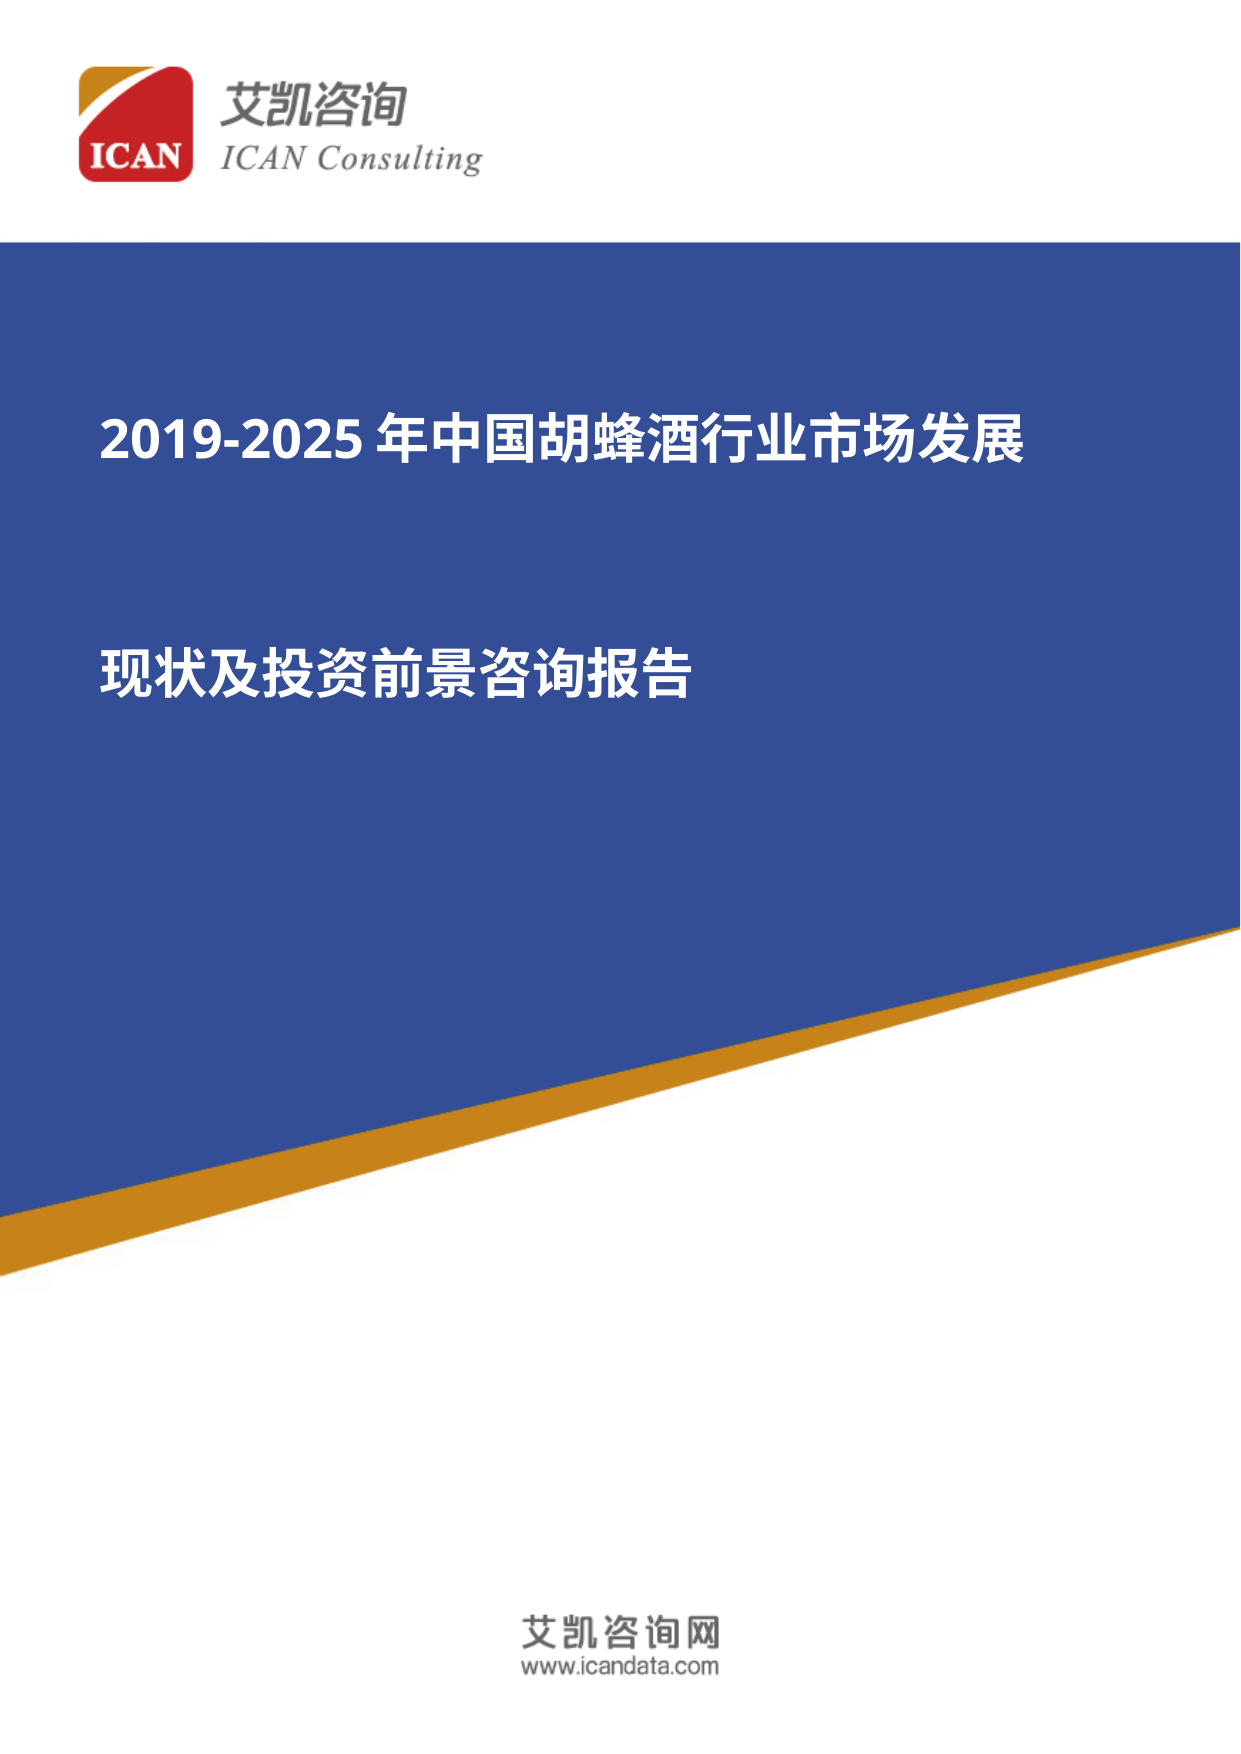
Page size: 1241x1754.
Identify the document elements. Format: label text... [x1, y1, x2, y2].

picture [0, 5, 1241, 1754]
subtitle 2019-2025年中国胡蜂酒行业市场发展现状及投资前景咨询报告 [99, 386, 1053, 718]
